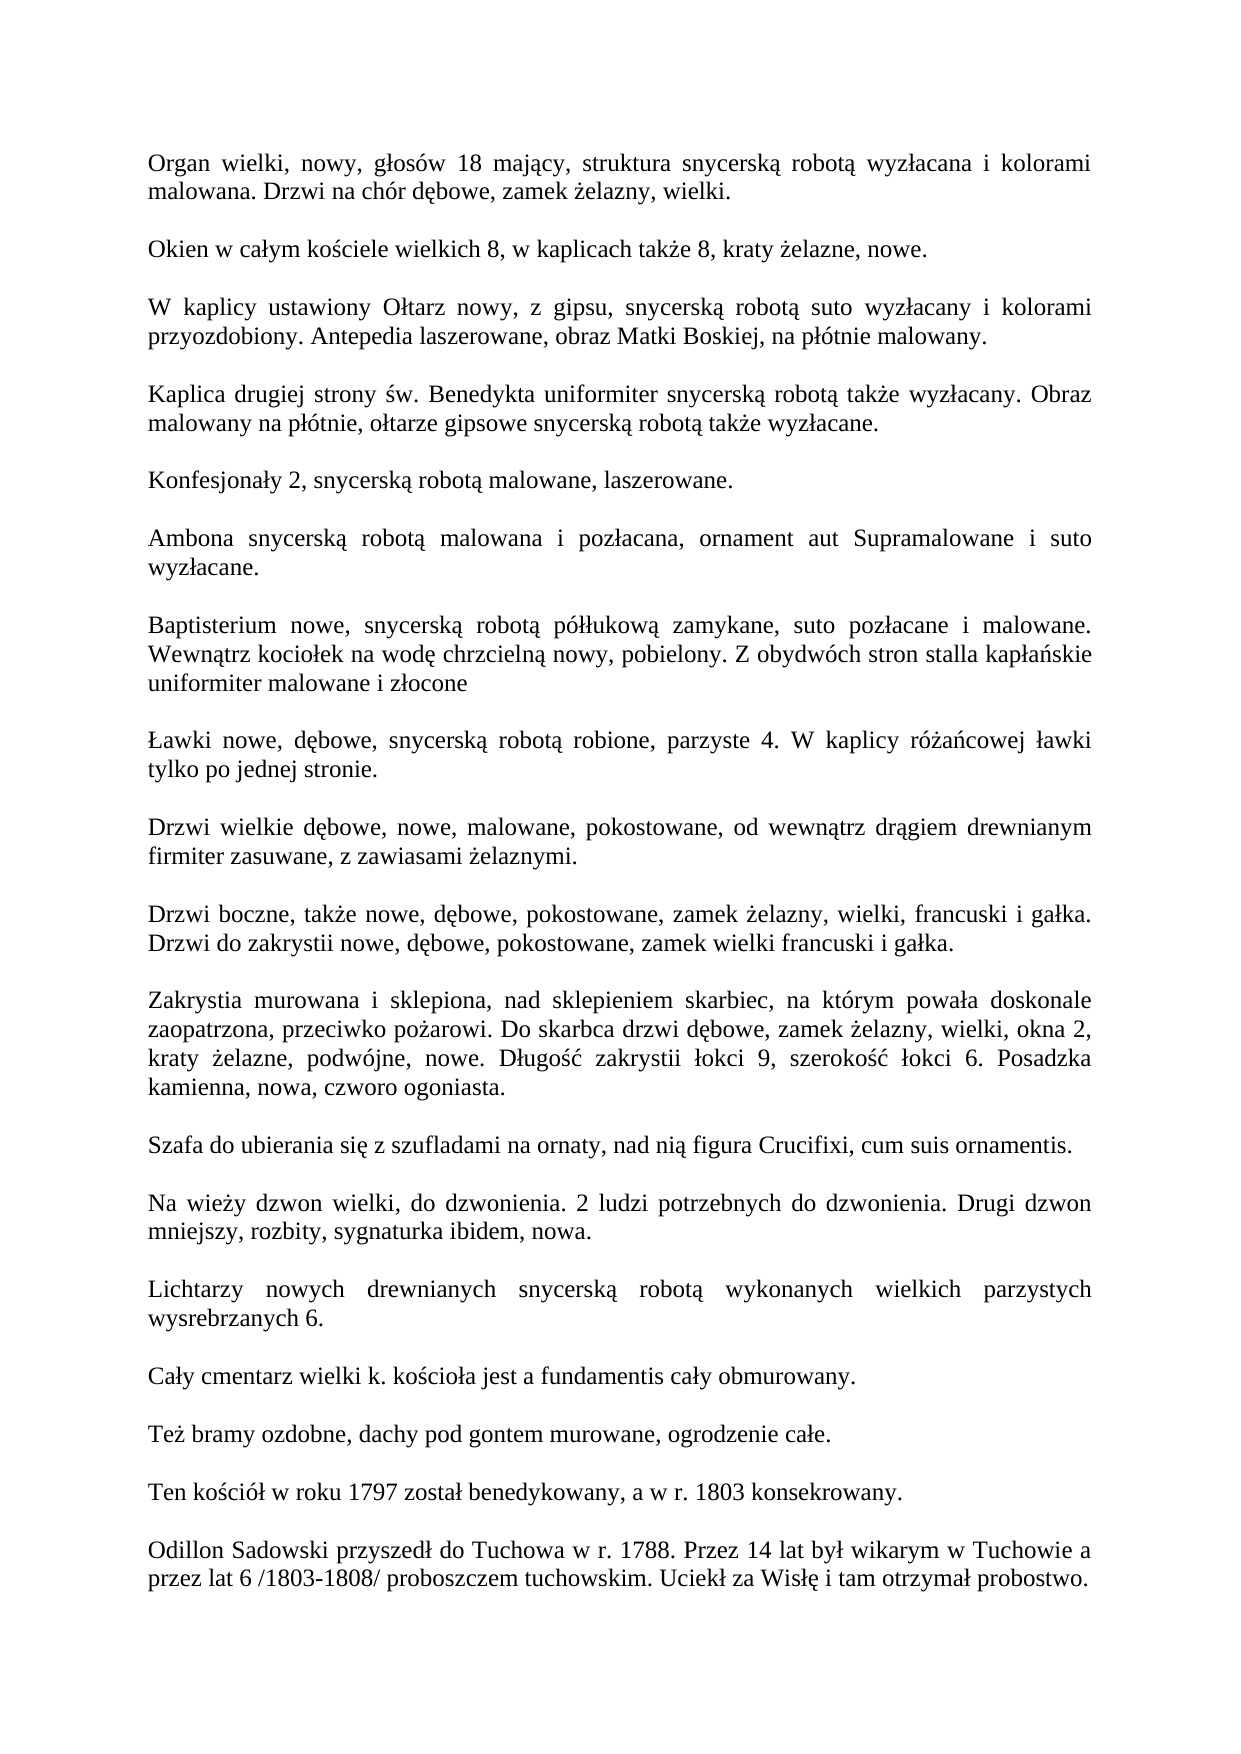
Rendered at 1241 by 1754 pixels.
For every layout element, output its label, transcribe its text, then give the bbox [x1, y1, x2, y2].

text Kaplica drugiej strony św. Benedykta uniformiter snycerską robotą także wyzłacany. Obraz malowany na płótnie, ołtarze gipsowe snycerską robotą także wyzłacane. [148, 379, 1093, 436]
text Na wieży dzwon wielki, do dzwonienia. 2 ludzi potrzebnych do dzwonienia. Drugi dzwon mniejszy, rozbity, sygnaturka ibidem, nowa. [148, 1188, 1093, 1245]
text W kaplicy ustawiony Ołtarz nowy, z gipsu, snycerską robotą suto wyzłacany i kolorami przyozdobiony. Antepedia laszerowane, obraz Matki Boskiej, na płótnie malowany. [148, 292, 1093, 350]
text Odillon Sadowski przyszedł do Tuchowa w r. 1788. Przez 14 lat był wikarym w Tuchowie a przez lat 6 /1803-1808/ proboszczem tuchowskim. Uciekł za Wisłę i tam otrzymał probostwo. [148, 1535, 1093, 1592]
text Okien w całym kościele wielkich 8, w kaplicach także 8, kraty żelazne, nowe. [148, 234, 1093, 263]
text Szafa do ubierania się z szufladami na ornaty, nad nią figura Crucifixi, cum suis ornamentis. [148, 1130, 1093, 1158]
text Drzwi wielkie dębowe, nowe, malowane, pokostowane, od wewnątrz drągiem drewnianym firmiter zasuwane, z zawiasami żelaznymi. [148, 812, 1093, 870]
text Też bramy ozdobne, dachy pod gontem murowane, ogrodzenie całe. [148, 1419, 1093, 1448]
text Ambona snycerską robotą malowana i pozłacana, ornament aut Supramalowane i suto wyzłacane. [148, 523, 1093, 581]
text Cały cmentarz wielki k. kościoła jest a fundamentis cały obmurowany. [148, 1361, 1093, 1390]
text Ten kościół w roku 1797 został benedykowany, a w r. 1803 konsekrowany. [148, 1477, 1093, 1506]
text Zakrystia murowana i sklepiona, nad sklepieniem skarbiec, na którym powała doskonale zaopatrzona, przeciwko pożarowi. Do skarbca drzwi dębowe, zamek żelazny, wielki, okna 2, kraty żelazne, podwójne, nowe. Długość zakrystii łokci 9, szerokość łokci 6. Posadzka kamienna, nowa, czworo ogoniasta. [148, 986, 1093, 1101]
text Drzwi boczne, także nowe, dębowe, pokostowane, zamek żelazny, wielki, francuski i gałka. Drzwi do zakrystii nowe, dębowe, pokostowane, zamek wielki francuski i gałka. [148, 899, 1093, 956]
text Organ wielki, nowy, głosów 18 mający, struktura snycerską robotą wyzłacana i kolorami malowana. Drzwi na chór dębowe, zamek żelazny, wielki. [148, 148, 1093, 205]
text Baptisterium nowe, snycerską robotą półłukową zamykane, suto pozłacane i malowane. Wewnątrz kociołek na wodę chrzcielną nowy, pobielony. Z obydwóch stron stalla kapłańskie uniformiter malowane i złocone [148, 610, 1093, 696]
text Lichtarzy nowych drewnianych snycerską robotą wykonanych wielkich parzystych wysrebrzanych 6. [148, 1274, 1093, 1332]
text Ławki nowe, dębowe, snycerską robotą robione, parzyste 4. W kaplicy różańcowej ławki tylko po jednej stronie. [148, 726, 1093, 783]
text Konfesjonały 2, snycerską robotą malowane, laszerowane. [148, 466, 1093, 494]
